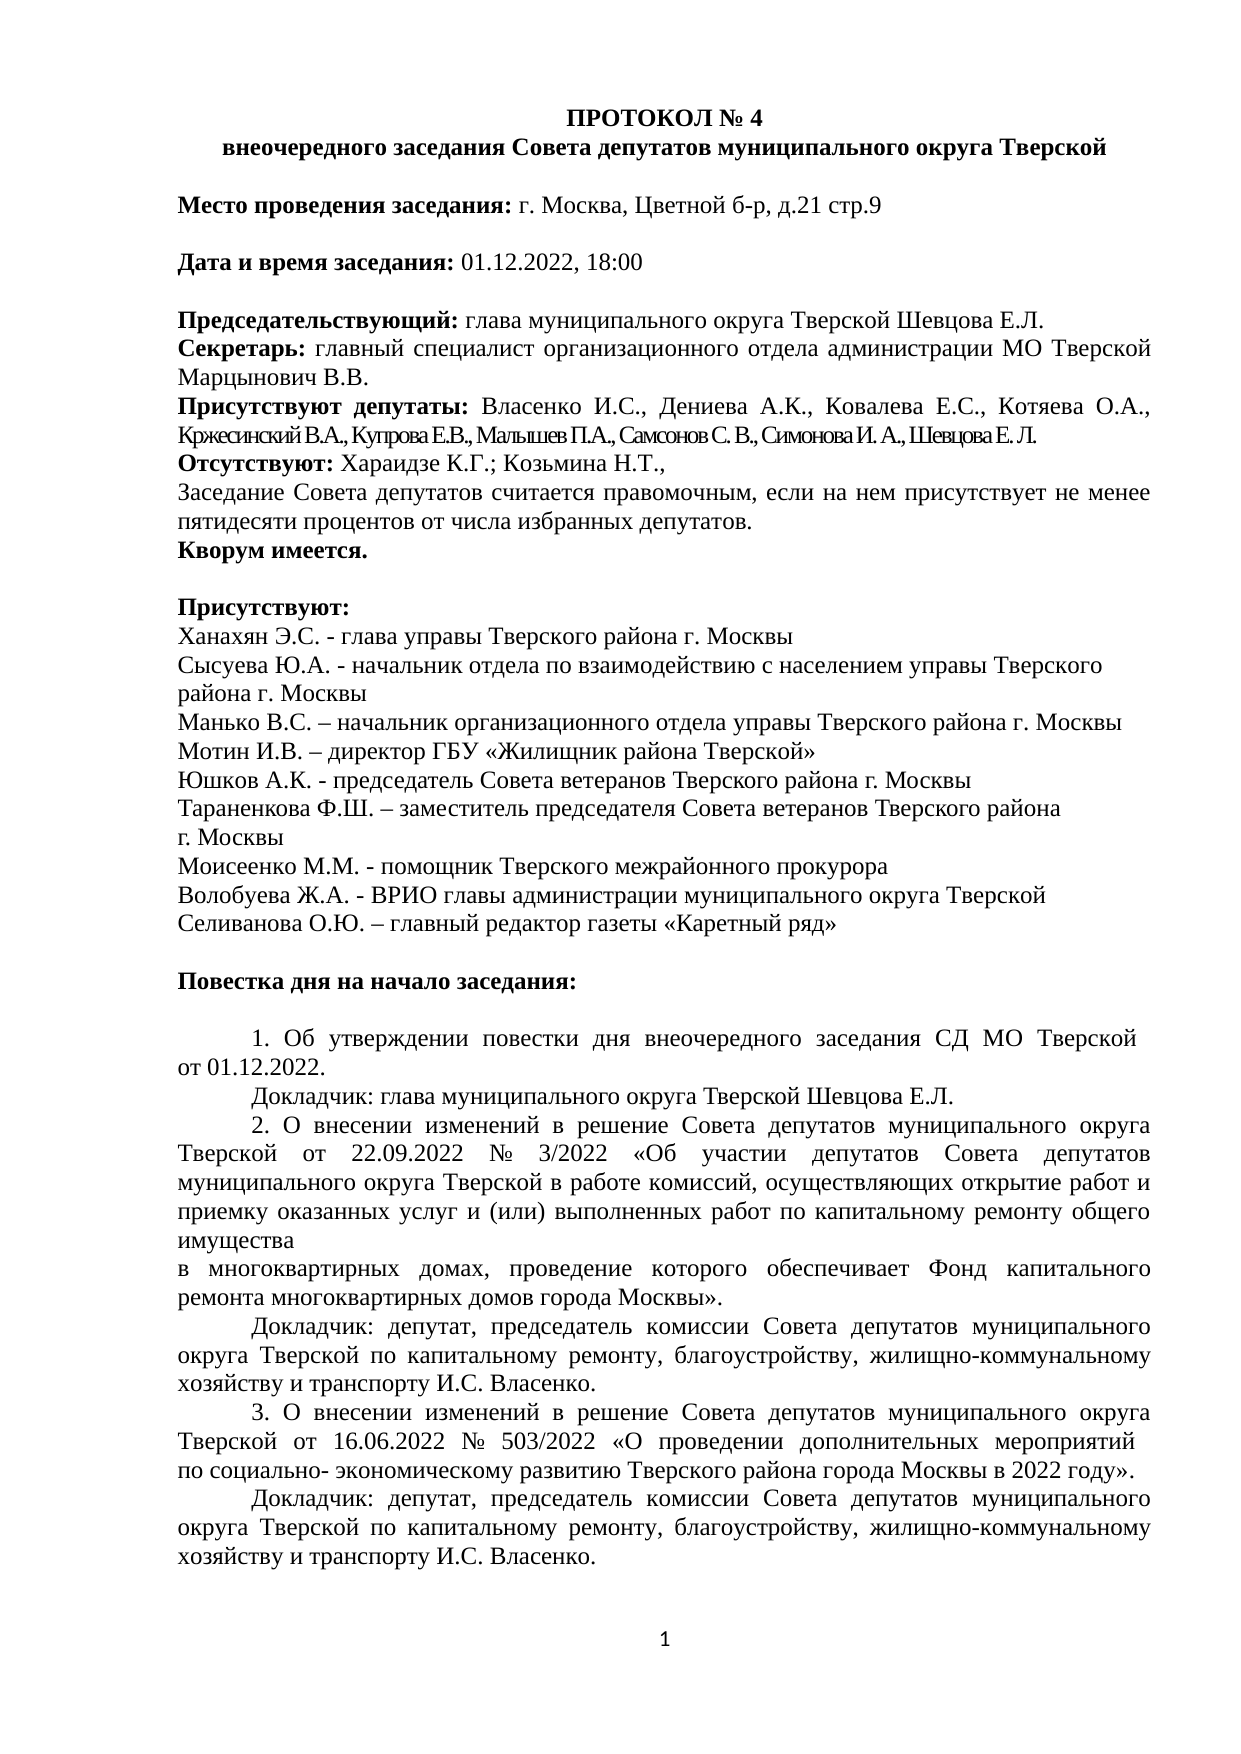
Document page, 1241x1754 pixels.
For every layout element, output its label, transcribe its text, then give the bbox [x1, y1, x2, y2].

text Манько В.С. – начальник организационного отдела управы Тверского района г. Москвы [177, 707, 1152, 736]
text Присутствуют депутаты: Власенко И.С., Дениева А.К., Ковалева Е.С., Котяева О.А., Кржесинский В.А., Купрова Е.В., Малышев П.А., Самсонов С. В., Симонова И. А., Шевцова Е. Л. [177, 391, 1152, 448]
text Кворум имеется. [177, 535, 1152, 563]
text Повестка дня на начало заседания: [177, 966, 1152, 995]
text Докладчик: депутат, председатель комиссии Совета депутатов муниципального округа Тверской по капитальному ремонту, благоустройству, жилищно-коммунальному хозяйству и транспорту И.С. Власенко. [177, 1483, 1152, 1570]
text Докладчик: депутат, председатель комиссии Совета депутатов муниципального округа Тверской по капитальному ремонту, благоустройству, жилищно-коммунальному хозяйству и транспорту И.С. Власенко. [177, 1311, 1152, 1397]
text Волобуева Ж.А. - ВРИО главы администрации муниципального округа Тверской [177, 880, 1152, 908]
text Заседание Совета депутатов считается правомочным, если на нем присутствует не менее пятидесяти процентов от числа избранных депутатов. [177, 477, 1152, 535]
text 1. Об утверждении повестки дня внеочередного заседания СД МО Тверской от 01.12.2022. [177, 1023, 1152, 1081]
text Председательствующий: глава муниципального округа Тверской Шевцова Е.Л. [177, 305, 1152, 333]
text Отсутствуют: Хараидзе К.Г.; Козьмина Н.Т., [177, 448, 1152, 477]
text Юшков А.К. - председатель Совета ветеранов Тверского района г. Москвы [177, 765, 1152, 793]
text ПРОТОКОЛ № 4 [177, 103, 1152, 132]
text Тараненкова Ф.Ш. – заместитель председателя Совета ветеранов Тверского района г. Москвы [177, 793, 1152, 851]
text Дата и время заседания: 01.12.2022, 18:00 [177, 247, 1152, 276]
text Секретарь: главный специалист организационного отдела администрации МО Тверской Марцынович В.В. [177, 333, 1152, 391]
text Присутствуют: [177, 592, 1152, 621]
text внеочередного заседания Совета депутатов муниципального округа Тверской [177, 132, 1152, 161]
text Ханахян Э.С. - глава управы Тверского района г. Москвы [177, 621, 1152, 650]
title 2. О внесении изменений в решение Совета депутатов муниципального округа Тверской от 22.09.2022 № 3/2022 «Об участии депутатов Совета депутатов муниципального округа Тверской в работе комиссий, осуществляющих открытие работ и приемку оказанных услуг и (или) выполненных работ по капитальному ремонту общего имущества в многоквартирных домах, проведение которого обеспечивает Фонд капитального ремонта многоквартирных домов города Москвы». [177, 1110, 1152, 1311]
text Мотин И.В. – директор ГБУ «Жилищник района Тверской» [177, 736, 1152, 765]
title Докладчик: глава муниципального округа Тверской Шевцова Е.Л. [177, 1081, 1152, 1110]
text 3. О внесении изменений в решение Совета депутатов муниципального округа Тверской от 16.06.2022 № 503/2022 «О проведении дополнительных мероприятий по социально- экономическому развитию Тверского района города Москвы в 2022 году». [177, 1397, 1152, 1483]
text Сысуева Ю.А. - начальник отдела по взаимодействию с населением управы Тверского района г. Москвы [177, 650, 1152, 707]
text Место проведения заседания: г. Москва, Цветной б-р, д.21 стр.9 [177, 190, 1152, 218]
text Моисеенко М.М. - помощник Тверского межрайонного прокурора [177, 851, 1152, 880]
text Селиванова О.Ю. – главный редактор газеты «Каретный ряд» [177, 908, 1152, 937]
